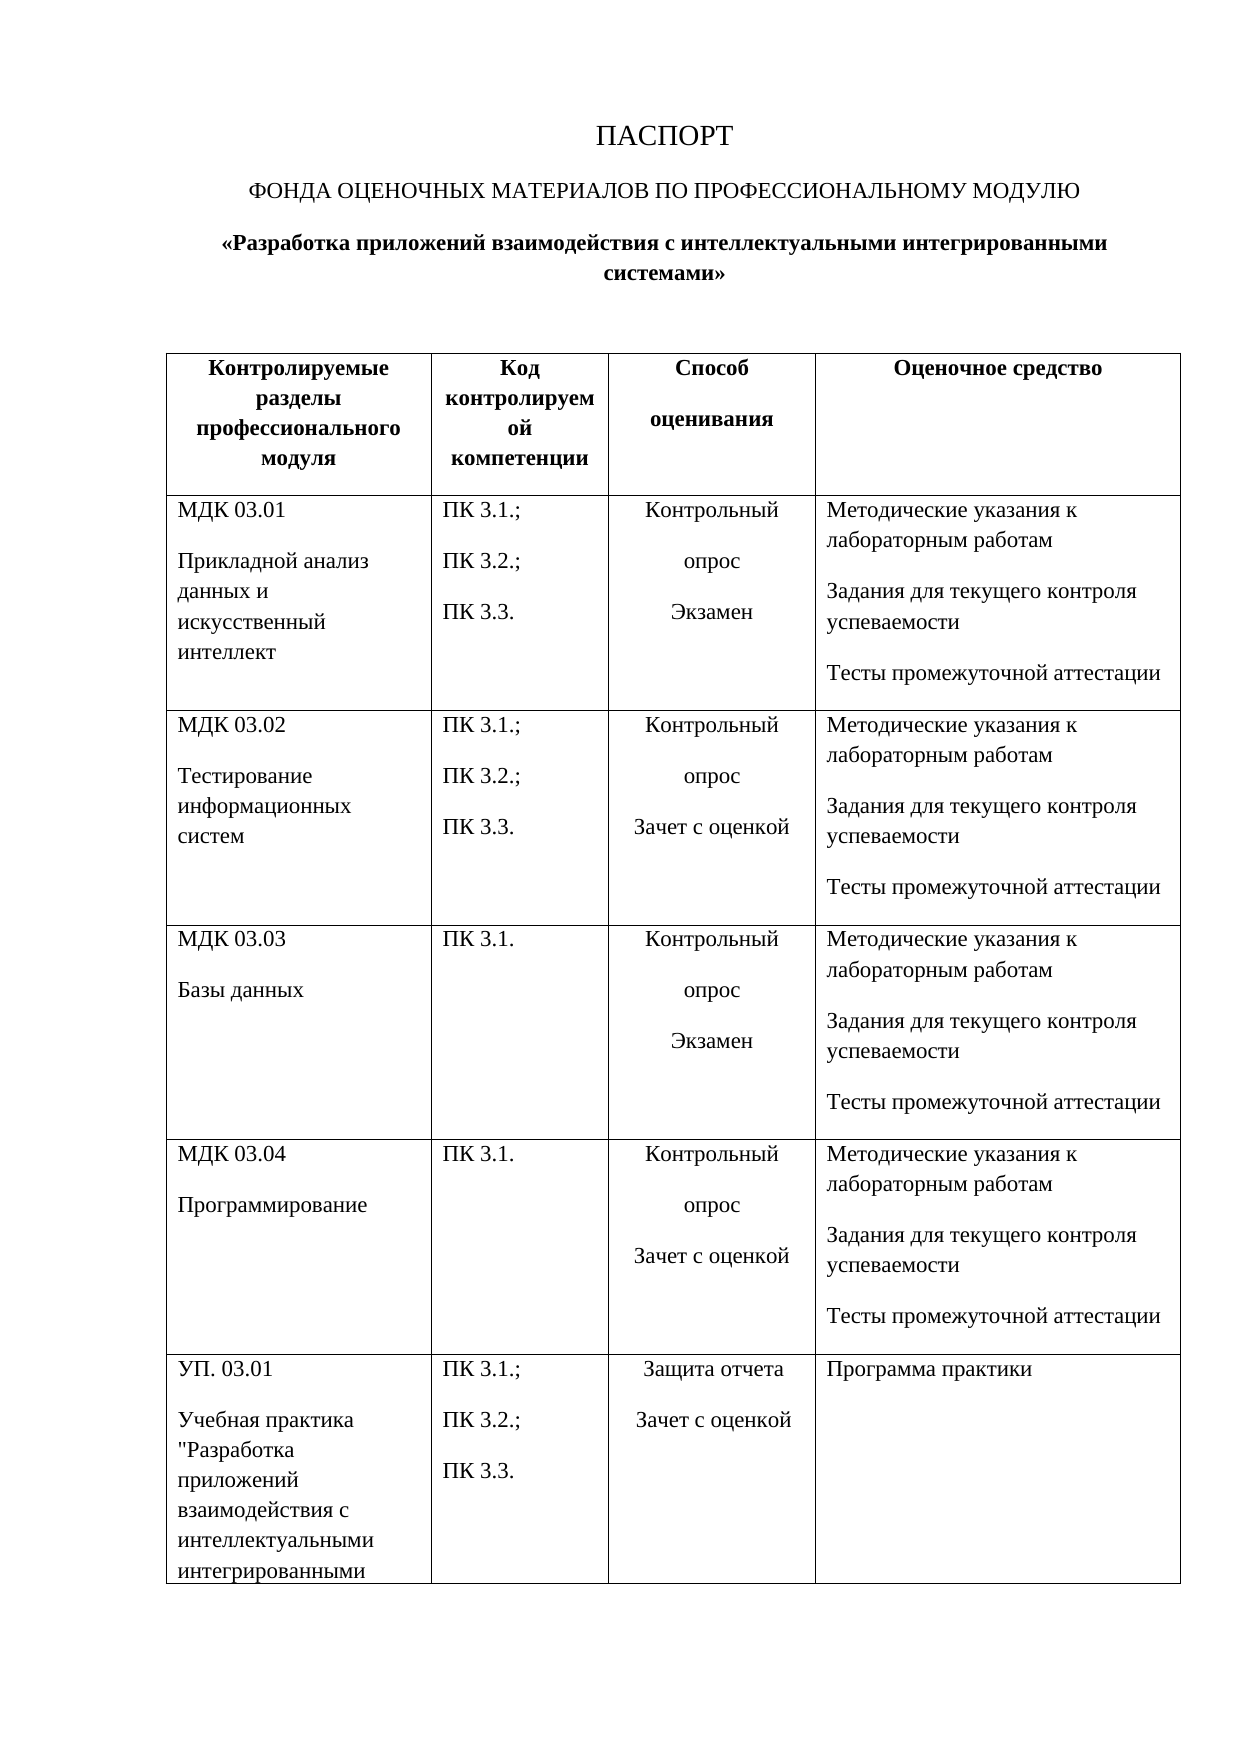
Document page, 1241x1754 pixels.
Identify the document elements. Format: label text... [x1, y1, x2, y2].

table_header Код контролируемой компетенции [432, 354, 608, 495]
table_header Способ оценивания [609, 354, 815, 495]
text ФОНДА ОЦЕНОЧНЫХ МАТЕРИАЛОВ ПО ПРОФЕССИОНАЛЬНОМУ МОДУЛЮ [177, 177, 1152, 204]
table_cell МДК 03.04 Программирование [167, 1140, 431, 1354]
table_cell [432, 1355, 608, 1583]
text «Разработка приложений взаимодействия с интеллектуальными интегрированными системами» [177, 228, 1152, 285]
table_cell ПК 3.1.; ПК 3.2.; ПК 3.3. [432, 496, 608, 710]
table_cell ПК 3.1. [432, 926, 608, 1139]
table_cell Контрольный опрос Зачет с оценкой [609, 711, 815, 924]
table_header Оценочное средство [816, 354, 1180, 495]
table_cell Контрольный опрос Экзамен [609, 496, 815, 710]
table_cell МДК 03.03 Базы данных [167, 926, 431, 1139]
table_cell МДК 03.01 Прикладной анализ данных и искусственный интеллект [167, 496, 431, 710]
table_cell ПК 3.1. [432, 1140, 608, 1354]
table_cell Контрольный опрос Зачет с оценкой [609, 1140, 815, 1354]
table_cell МДК 03.02 Тестирование информационных систем [167, 711, 431, 924]
text БарнаулПАСПОРТ [177, 118, 1152, 152]
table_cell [609, 1355, 815, 1583]
table_cell Программа практики [816, 1355, 1180, 1583]
table_cell Контрольный опрос Экзамен [609, 926, 815, 1139]
table_cell Методические указания к лабораторным работам Задания для текущего контроля успеваемости Тесты промежуточной аттестации [816, 1140, 1180, 1354]
table_cell ПК 3.1.; ПК 3.2.; ПК 3.3. [432, 711, 608, 924]
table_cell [167, 1355, 431, 1583]
table_header Контролируемые разделы профессионального модуля [167, 354, 431, 495]
table_cell Методические указания к лабораторным работам Задания для текущего контроля успеваемости Тесты промежуточной аттестации [816, 496, 1180, 710]
table_cell Методические указания к лабораторным работам Задания для текущего контроля успеваемости Тесты промежуточной аттестации [816, 926, 1180, 1139]
table_cell Методические указания к лабораторным работам Задания для текущего контроля успеваемости Тесты промежуточной аттестации [816, 711, 1180, 924]
